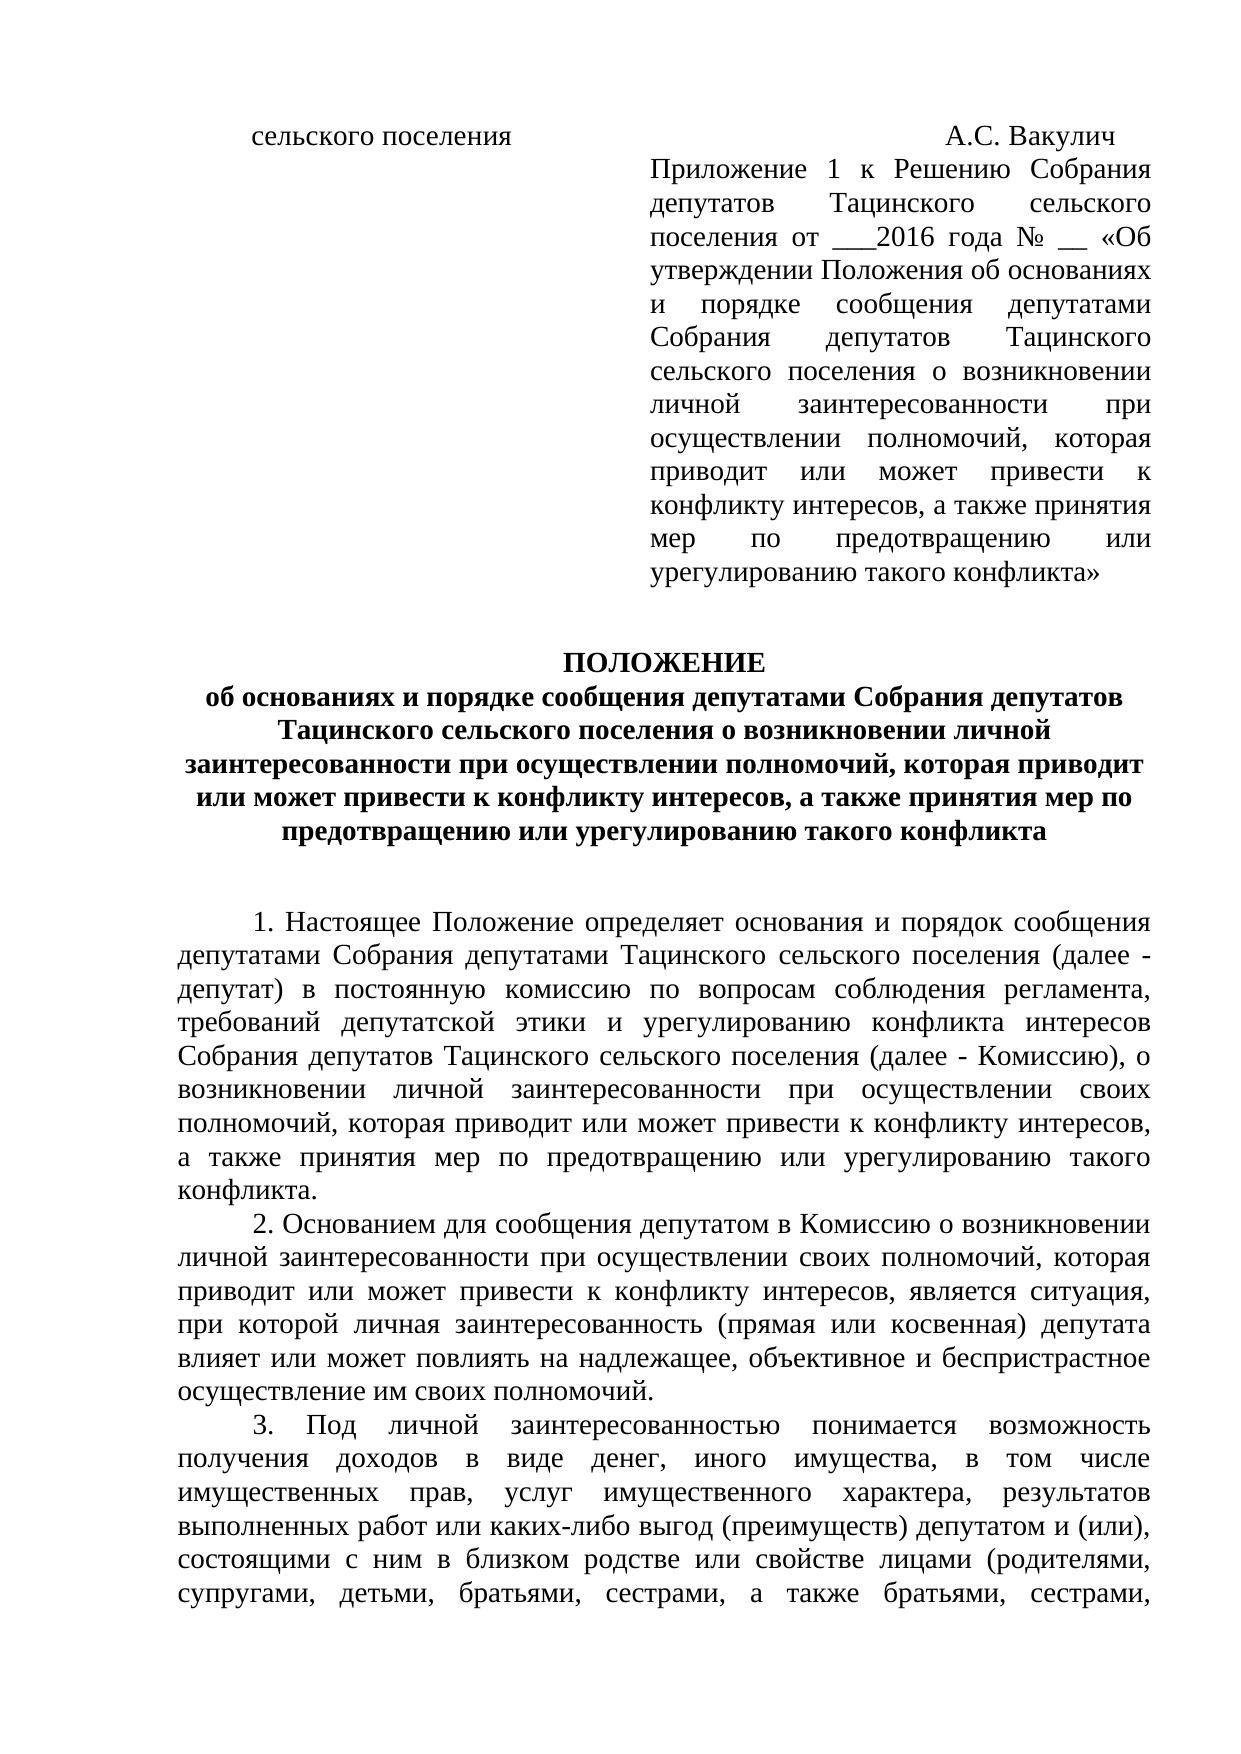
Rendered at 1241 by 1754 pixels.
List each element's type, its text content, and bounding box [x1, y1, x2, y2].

text 2. Основанием для сообщения депутатом в Комиссию о возникновении личной заинтересованности при осуществлении своих полномочий, которая приводит или может привести к конфликту интересов, является ситуация, при которой личная заинтересованность (прямая или косвенная) депутата влияет или может повлиять на надлежащее, объективное и беспристрастное осуществление им своих полномочий. [177, 1206, 1152, 1407]
text ПОЛОЖЕНИЕ [177, 645, 1152, 679]
text об основаниях и порядке сообщения депутатами Собрания депутатов Тацинского сельского поселения о возникновении личной заинтересованности при осуществлении полномочий, которая приводит или может привести к конфликту интересов, а также принятия мер по предотвращению или урегулированию такого конфликта [177, 679, 1152, 846]
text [177, 1407, 1152, 1608]
text сельского поселения А.С. Вакулич [177, 118, 1152, 152]
text 1. Настоящее Положение определяет основания и порядок сообщения депутатами Собрания депутатами Тацинского сельского поселения (далее - депутат) в постоянную комиссию по вопросам соблюдения регламента, требований депутатской этики и урегулированию конфликта интересов Собрания депутатов Тацинского сельского поселения (далее - Комиссию), о возникновении личной заинтересованности при осуществлении своих полномочий, которая приводит или может привести к конфликту интересов, а также принятия мер по предотвращению или урегулированию такого конфликта. [177, 904, 1152, 1206]
text Приложение 1 к Решению Собрания депутатов Тацинского сельского поселения от ___2016 года № __ «Об утверждении Положения об основаниях и порядке сообщения депутатами Собрания депутатов Тацинского сельского поселения о возникновении личной заинтересованности при осуществлении полномочий, которая приводит или может привести к конфликту интересов, а также принятия мер по предотвращению или урегулированию такого конфликта» [650, 152, 1152, 588]
